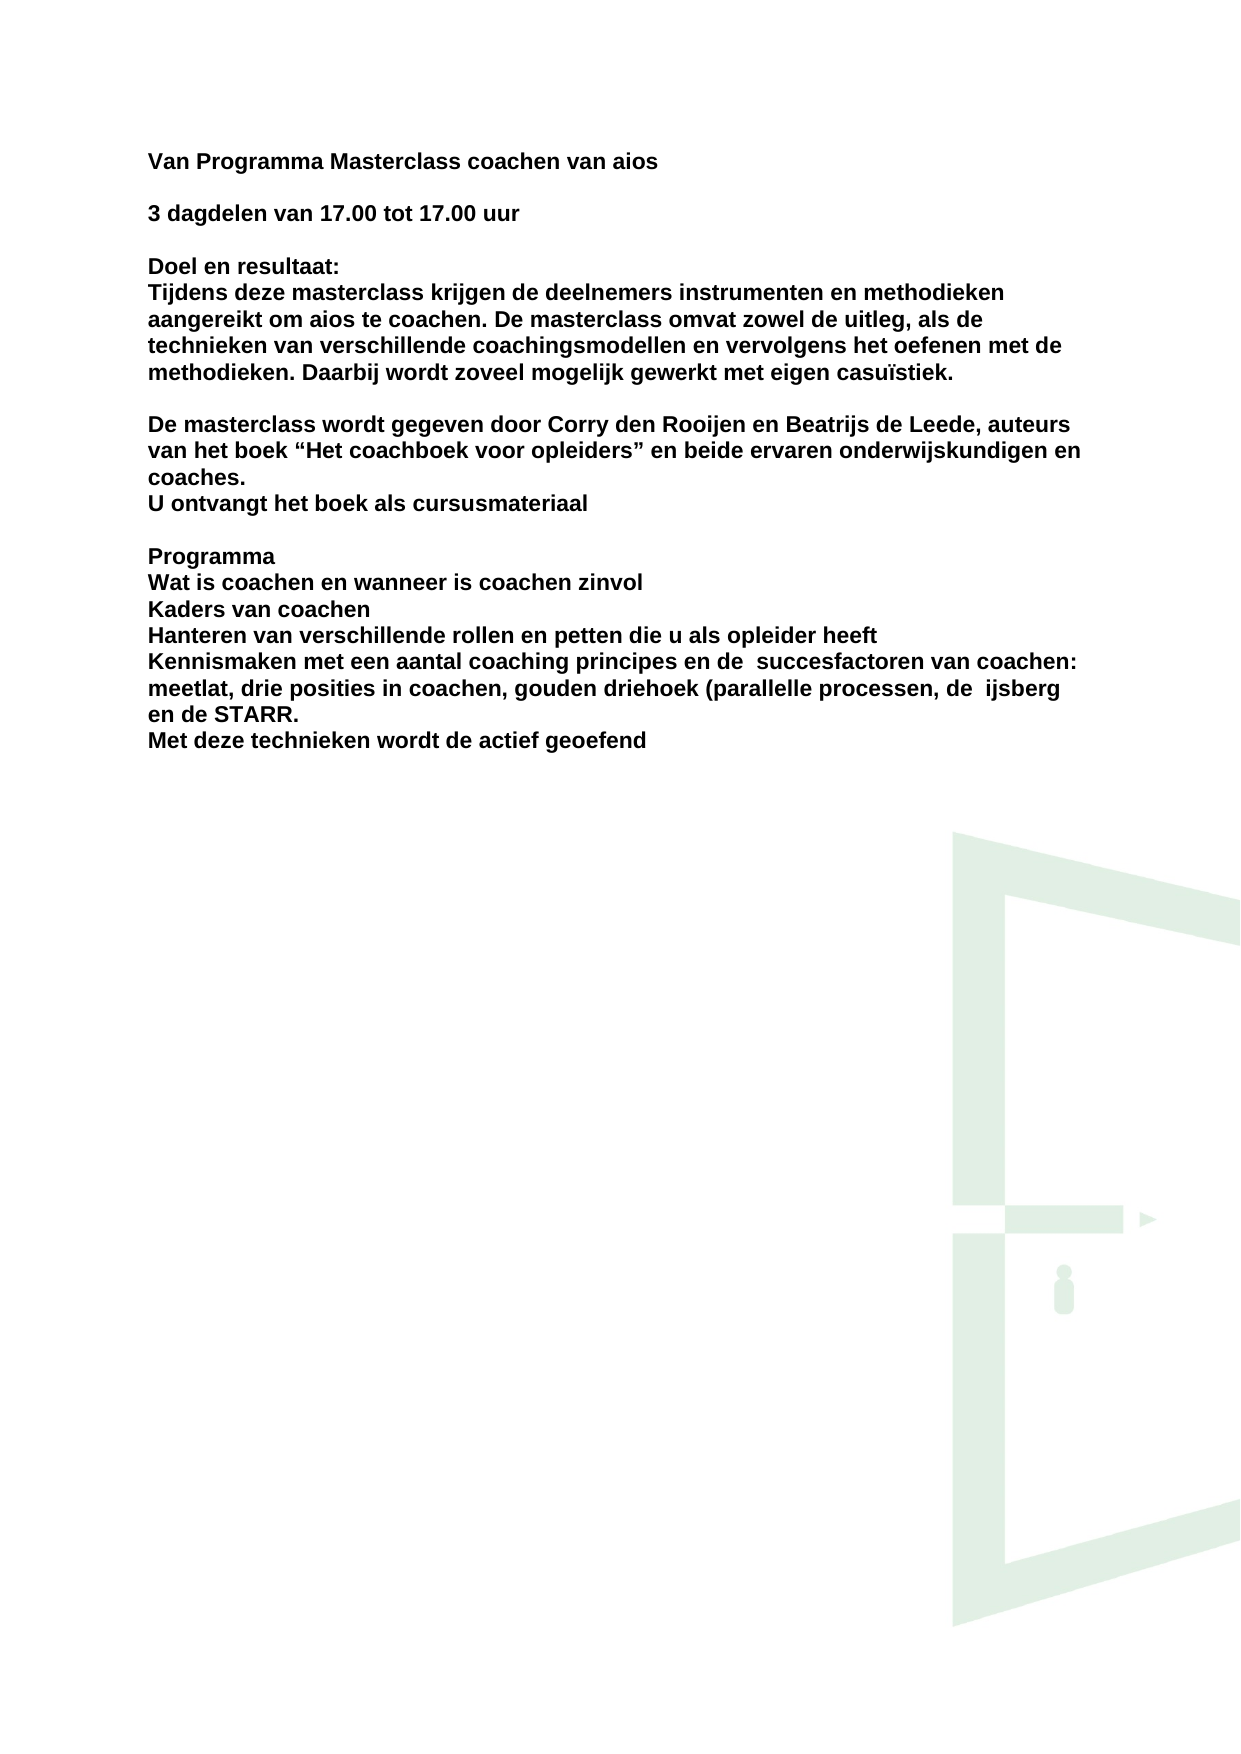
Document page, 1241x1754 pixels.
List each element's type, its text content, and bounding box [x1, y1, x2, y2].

text Programma [148, 543, 1093, 569]
text Hanteren van verschillende rollen en petten die u als opleider heeft [148, 622, 1093, 648]
text U ontvangt het boek als cursusmateriaal [148, 490, 1093, 517]
text Wat is coachen en wanneer is coachen zinvol [148, 569, 1093, 596]
text Van Programma Masterclass coachen van aios [148, 148, 1093, 174]
text 3 dagdelen van 17.00 tot 17.00 uur [148, 200, 1093, 227]
picture [923, 808, 1241, 1754]
text Doel en resultaat: [148, 253, 1093, 279]
text Met deze technieken wordt de actief geoefend [148, 727, 1093, 754]
text meetlat, drie posities in coachen, gouden driehoek (parallelle processen, de ijsberg en de STARR. [148, 675, 1093, 727]
text Kaders van coachen [148, 596, 1093, 622]
text Kennismaken met een aantal coaching principes en de succesfactoren van coachen: [148, 648, 1093, 675]
text Tijdens deze masterclass krijgen de deelnemers instrumenten en methodieken aangereikt om aios te coachen. De masterclass omvat zowel de uitleg, als de technieken van verschillende coachingsmodellen en vervolgens het oefenen met de methodieken. Daarbij wordt zoveel mogelijk gewerkt met eigen casuïstiek. [148, 279, 1093, 385]
text De masterclass wordt gegeven door Corry den Rooijen en Beatrijs de Leede, auteurs van het boek “Het coachboek voor opleiders” en beide ervaren onderwijskundigen en coaches. [148, 411, 1093, 490]
